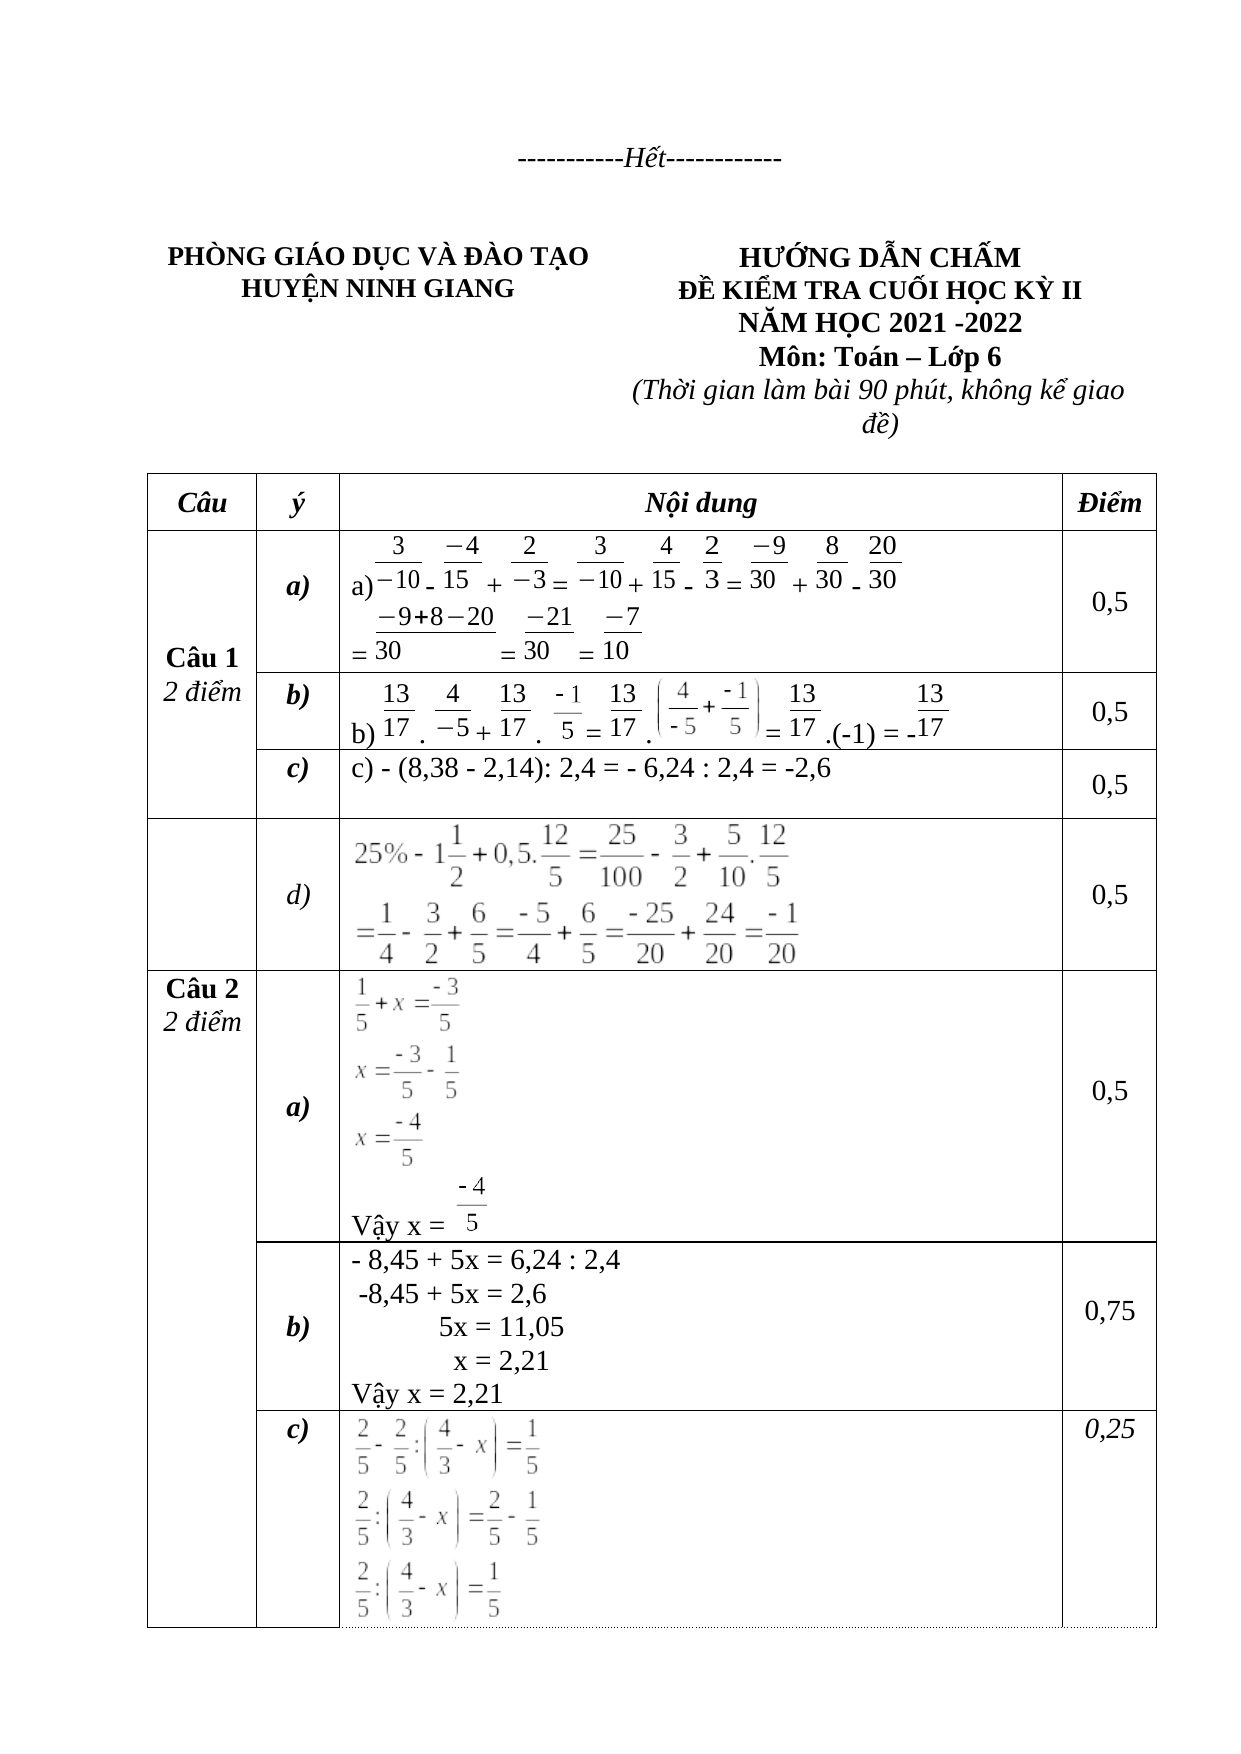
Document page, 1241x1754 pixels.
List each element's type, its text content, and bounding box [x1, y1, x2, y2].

table_cell 0,5 [1063, 750, 1156, 817]
table_cell 0,5 [1063, 971, 1156, 1241]
table_cell b) [257, 673, 339, 749]
table_cell b) . + . = .= .(-1) = - [340, 673, 1062, 749]
table_cell 0,5 [1063, 673, 1156, 749]
table_cell 0,25 [1063, 1411, 1156, 1627]
table_cell c) [257, 750, 339, 817]
table_cell c) - (8,38 - 2,14): 2,4 = - 6,24 : 2,4 = -2,6 [340, 750, 1062, 817]
table_header Điểm [1063, 474, 1156, 530]
table_cell c) [257, 1411, 339, 1627]
table_cell d) [257, 819, 339, 970]
table_cell 0,75 [1063, 1243, 1156, 1410]
table_header PHÒNG GIÁO DỤC VÀ ĐÀO TẠO HUYỆN NINH GIANG [148, 241, 608, 439]
table_cell [340, 819, 1062, 970]
table_cell a) [257, 531, 339, 672]
table_header HƯỚNG DẪN CHẤM ĐỀ KIỂM TRA CUỐI HỌC KỲ II NĂM HỌC 2021 -2022 Môn: Toán – Lớp 6 (Thời gian làm bài 90 phút, không kể giao đề) [609, 241, 1152, 439]
table_cell Câu 1 2 điểm [148, 531, 256, 817]
table_cell - 8,45 + 5x = 6,24 : 2,4 -8,45 + 5x = 2,6 5x = 11,05 x = 2,21 Vậy x = 2,21 [340, 1243, 1062, 1410]
text -----------Hết------------ [148, 140, 1152, 173]
table_header Nội dung [340, 474, 1062, 530]
table_header ý [257, 474, 339, 530]
table_cell 0,5 [1063, 819, 1156, 970]
table_cell Vậy x = [340, 971, 1062, 1241]
table_cell [148, 819, 256, 970]
table_header Câu [148, 474, 256, 530]
table_cell a) [257, 971, 339, 1241]
table_cell [340, 1411, 1062, 1627]
table_cell b) [257, 1243, 339, 1410]
table_cell a)- + = + - = + - = = = [340, 531, 1062, 672]
table_cell 0,5 [1063, 531, 1156, 672]
table_cell Câu 2 2 điểm [148, 971, 256, 1627]
